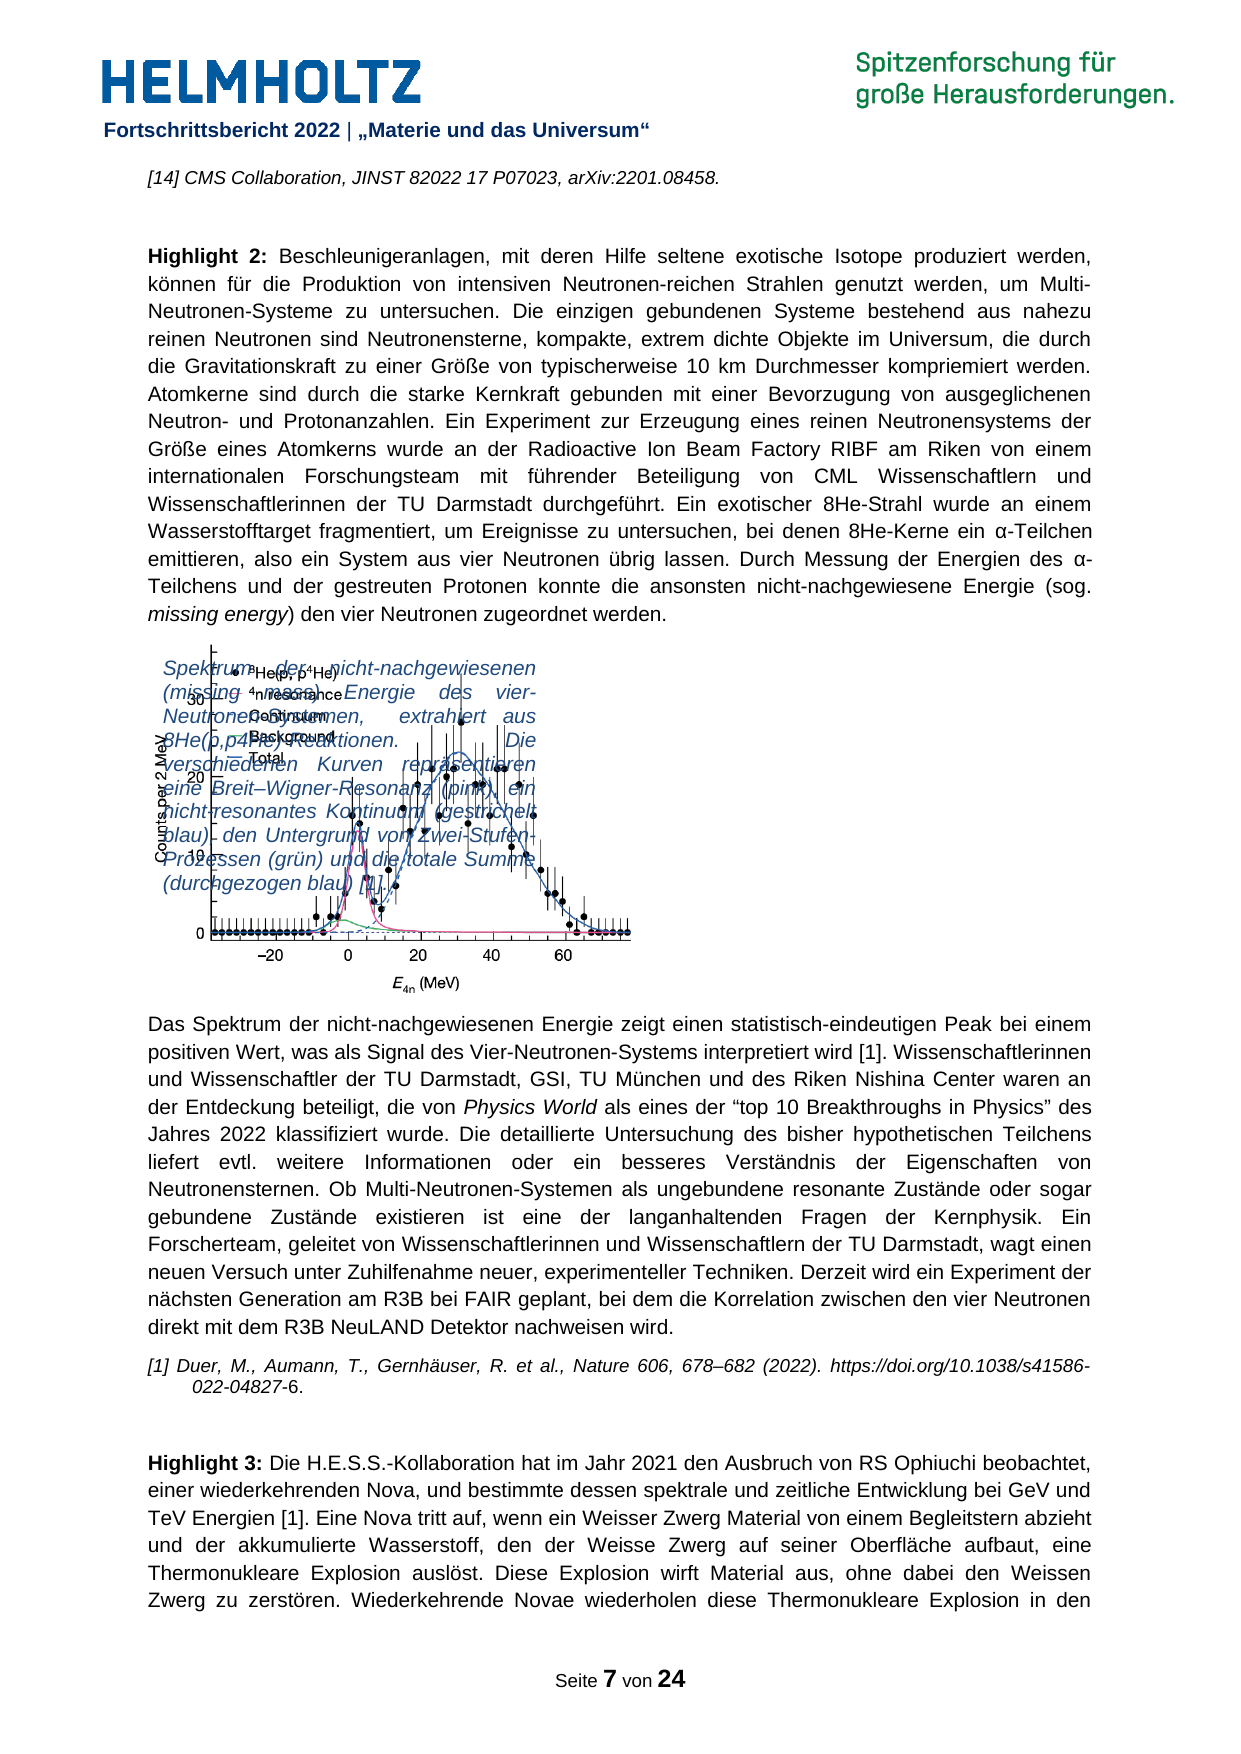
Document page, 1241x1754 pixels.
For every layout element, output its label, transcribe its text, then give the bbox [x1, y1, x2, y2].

picture [150, 644, 636, 994]
text [1] Duer, M., Aumann, T., Gernhäuser, R. et al., Nature 606, 678–682 (2022). https://doi.org/10.1038/s41586-022-04827-6. [148, 1355, 1093, 1398]
text [14] CMS Collaboration, JINST 82022 17 P07023, arXiv:2201.08458. [148, 167, 1093, 189]
picture [856, 50, 1175, 110]
text Highlight 2: Beschleunigeranlagen, mit deren Hilfe seltene exotische Isotope produziert werden, können für die Produktion von intensiven Neutronen-reichen Strahlen genutzt werden, um Multi-Neutronen-Systeme zu untersuchen. Die einzigen gebundenen Systeme bestehend aus nahezu reinen Neutronen sind Neutronensterne, kompakte, extrem dichte Objekte im Universum, die durch die Gravitationskraft zu einer Größe von typischerweise 10 km Durchmesser kompriemiert werden. Atomkerne sind durch die starke Kernkraft gebunden mit einer Bevorzugung von ausgeglichenen Neutron- und Protonanzahlen. Ein Experiment zur Erzeugung eines reinen Neutronensystems der Größe eines Atomkerns wurde an der Radioactive Ion Beam Factory RIBF am Riken von einem internationalen Forschungsteam mit führender Beteiligung von CML Wissenschaftlern und Wissenschaftlerinnen der TU Darmstadt durchgeführt. Ein exotischer 8He-Strahl wurde an einem Wasserstofftarget fragmentiert, um Ereignisse zu untersuchen, bei denen 8He-Kerne ein α-Teilchen emittieren, also ein System aus vier Neutronen übrig lassen. Durch Messung der Energien des α-Teilchens und der gestreuten Protonen konnte die ansonsten nicht-nachgewiesene Energie (sog. missing energy) den vier Neutronen zugeordnet werden. [148, 244, 1093, 626]
picture [102, 60, 421, 103]
text Das Spektrum der nicht-nachgewiesenen Energie zeigt einen statistisch-eindeutigen Peak bei einem positiven Wert, was als Signal des Vier-Neutronen-Systems interpretiert wird [1]. Wissenschaftlerinnen und Wissenschaftler der TU Darmstadt, GSI, TU München und des Riken Nishina Center waren an der Entdeckung beteiligt, die von Physics World als eines der “top 10 Breakthroughs in Physics” des Jahres 2022 klassifiziert wurde. Die detaillierte Untersuchung des bisher hypothetischen Teilchens liefert evtl. weitere Informationen oder ein besseres Verständnis der Eigenschaften von Neutronensternen. Ob Multi-Neutronen-Systemen als ungebundene resonante Zustände oder sogar gebundene Zustände existieren ist eine der langanhaltenden Fragen der Kernphysik. Ein Forscherteam, geleitet von Wissenschaftlerinnen und Wissenschaftlern der TU Darmstadt, wagt einen neuen Versuch unter Zuhilfenahme neuer, experimenteller Techniken. Derzeit wird ein Experiment der nächsten Generation am R3B bei FAIR geplant, bei dem die Korrelation zwischen den vier Neutronen direkt mit dem R3B NeuLAND Detektor nachweisen wird. [148, 1012, 1093, 1339]
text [148, 1450, 1093, 1612]
